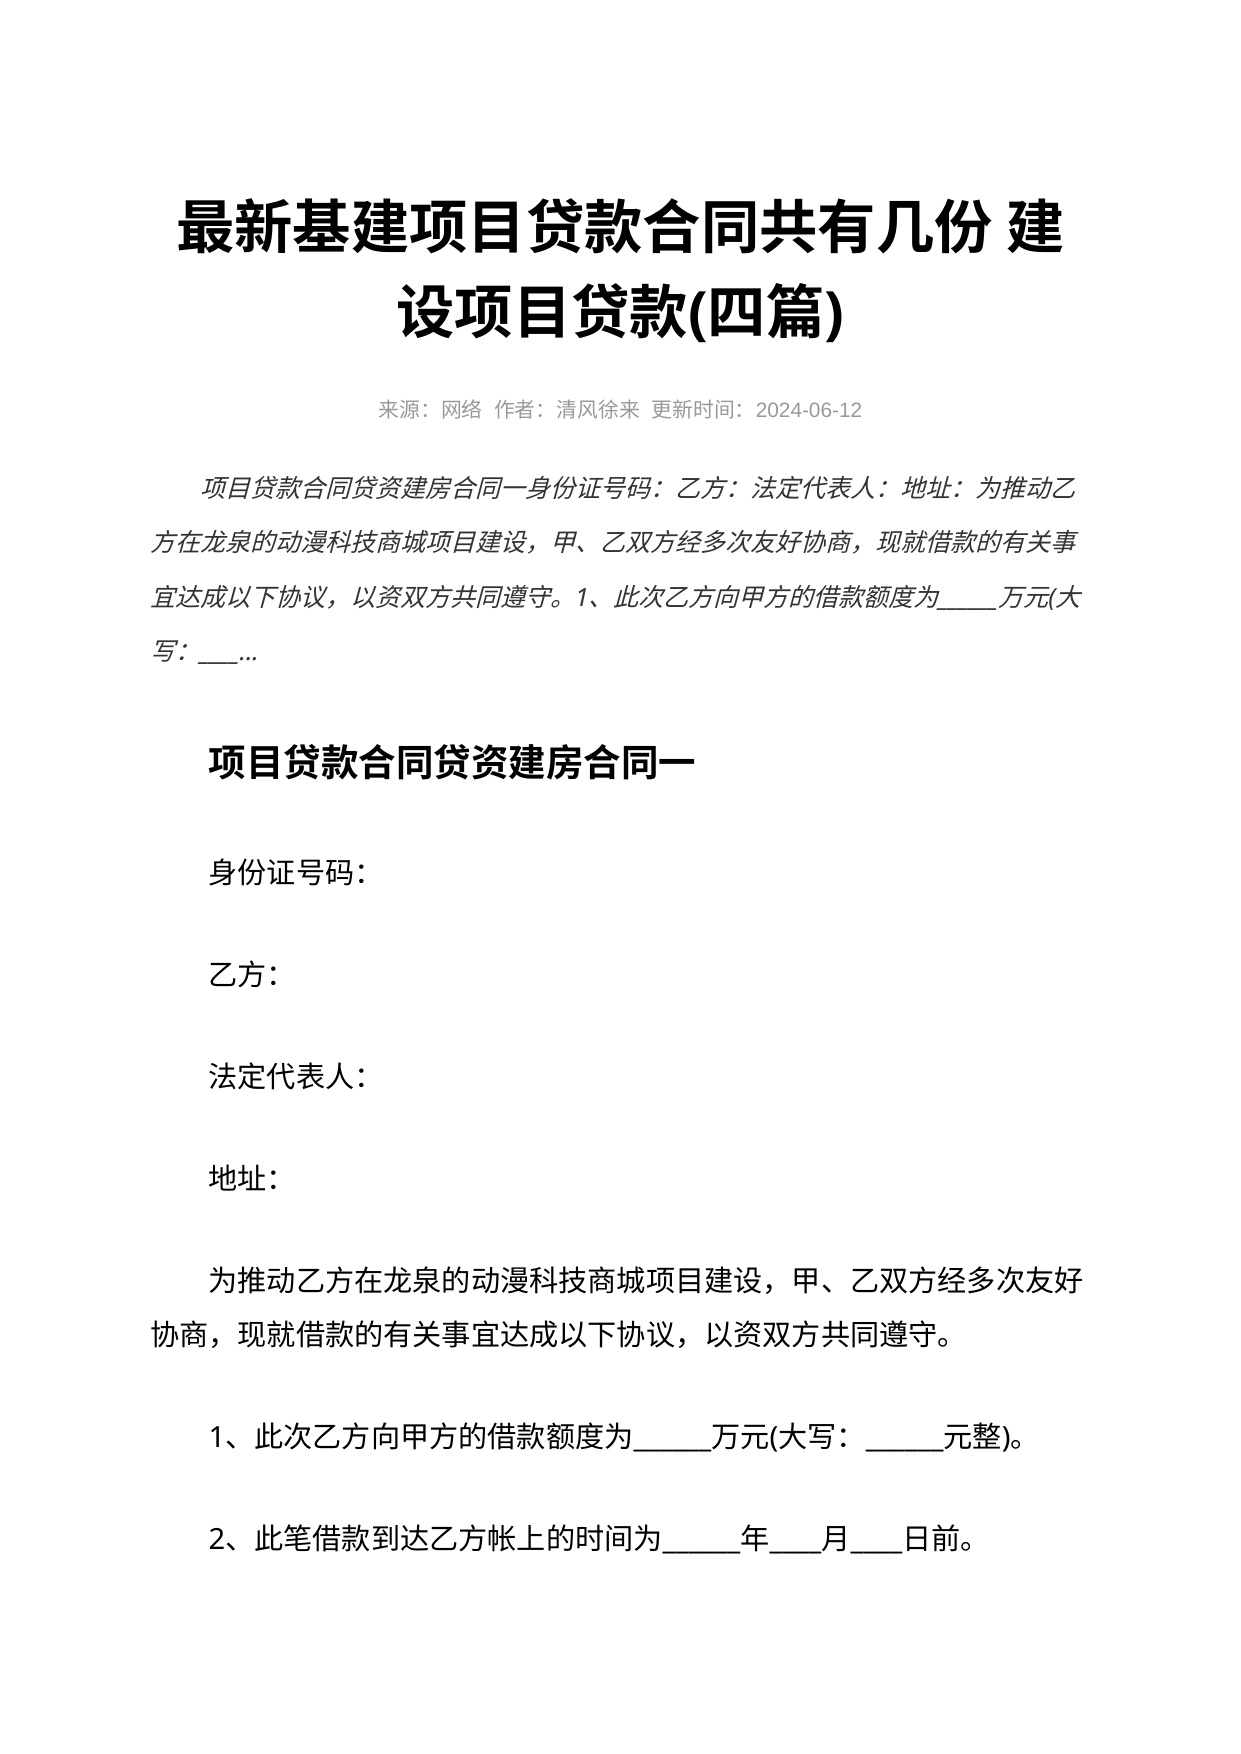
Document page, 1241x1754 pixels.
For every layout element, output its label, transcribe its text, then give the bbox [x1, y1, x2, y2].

text 地址： [150, 1155, 1090, 1198]
subtitle 最新基建项目贷款合同共有几份 建设项目贷款(四篇) [150, 181, 1090, 351]
text 项目贷款合同贷资建房合同一 [150, 733, 1090, 787]
text 来源：网络 作者：清风徐来 更新时间：2024-06-12 [150, 397, 1090, 421]
text 为推动乙方在龙泉的动漫科技商城项目建设，甲、乙双方经多次友好协商，现就借款的有关事宜达成以下协议，以资双方共同遵守。 [150, 1257, 1090, 1354]
text 乙方： [150, 952, 1090, 994]
text 法定代表人： [150, 1053, 1090, 1096]
text 2、此笔借款到达乙方帐上的时间为______年____月____日前。 [150, 1516, 1090, 1558]
text 身份证号码： [150, 850, 1090, 892]
text 项目贷款合同贷资建房合同一身份证号码：乙方：法定代表人：地址：为推动乙方在龙泉的动漫科技商城项目建设，甲、乙双方经多次友好协商，现就借款的有关事宜达成以下协议，以资双方共同遵守。1、此次乙方向甲方的借款额度为______万元(大写：____... [150, 468, 1090, 668]
text 1、此次乙方向甲方的借款额度为______万元(大写：______元整)。 [150, 1414, 1090, 1456]
